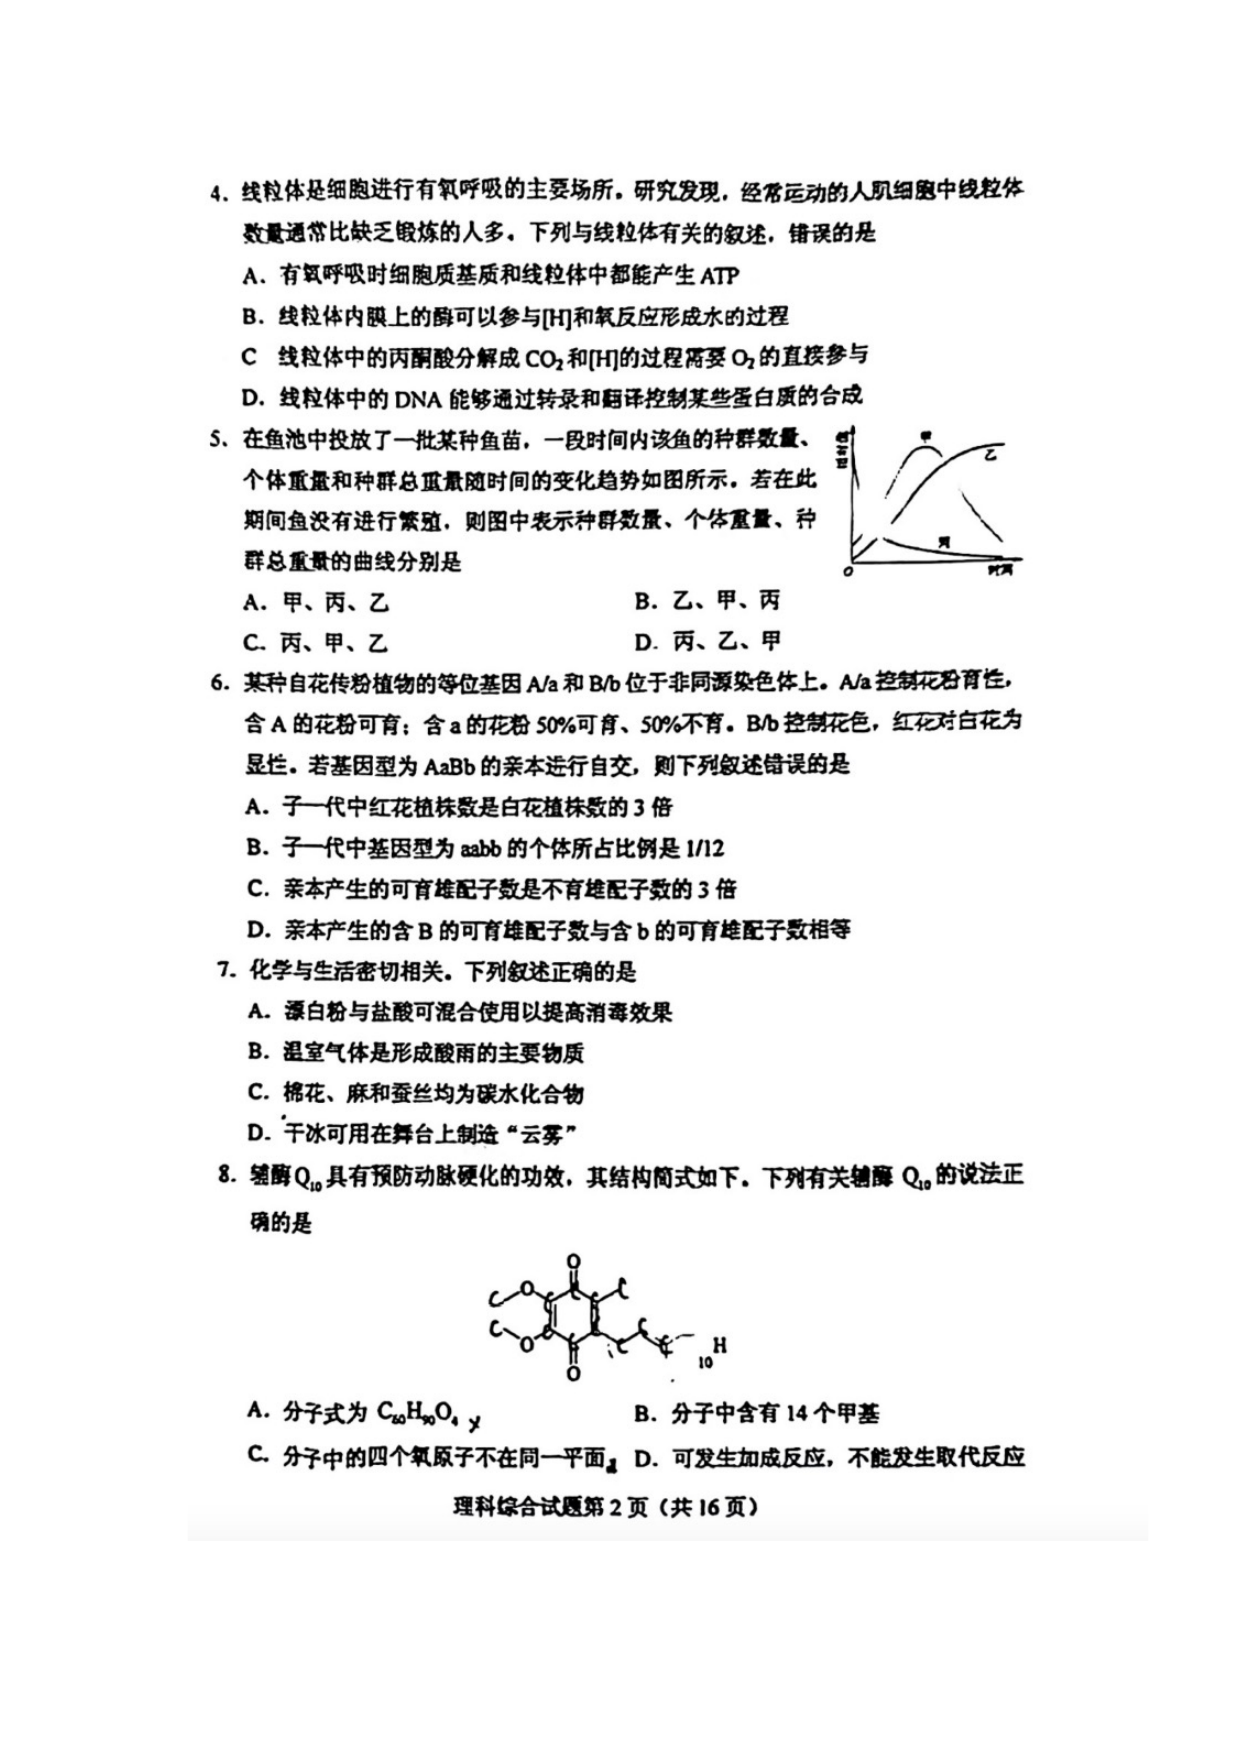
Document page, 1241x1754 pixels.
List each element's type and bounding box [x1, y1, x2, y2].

picture [187, 162, 1149, 1541]
